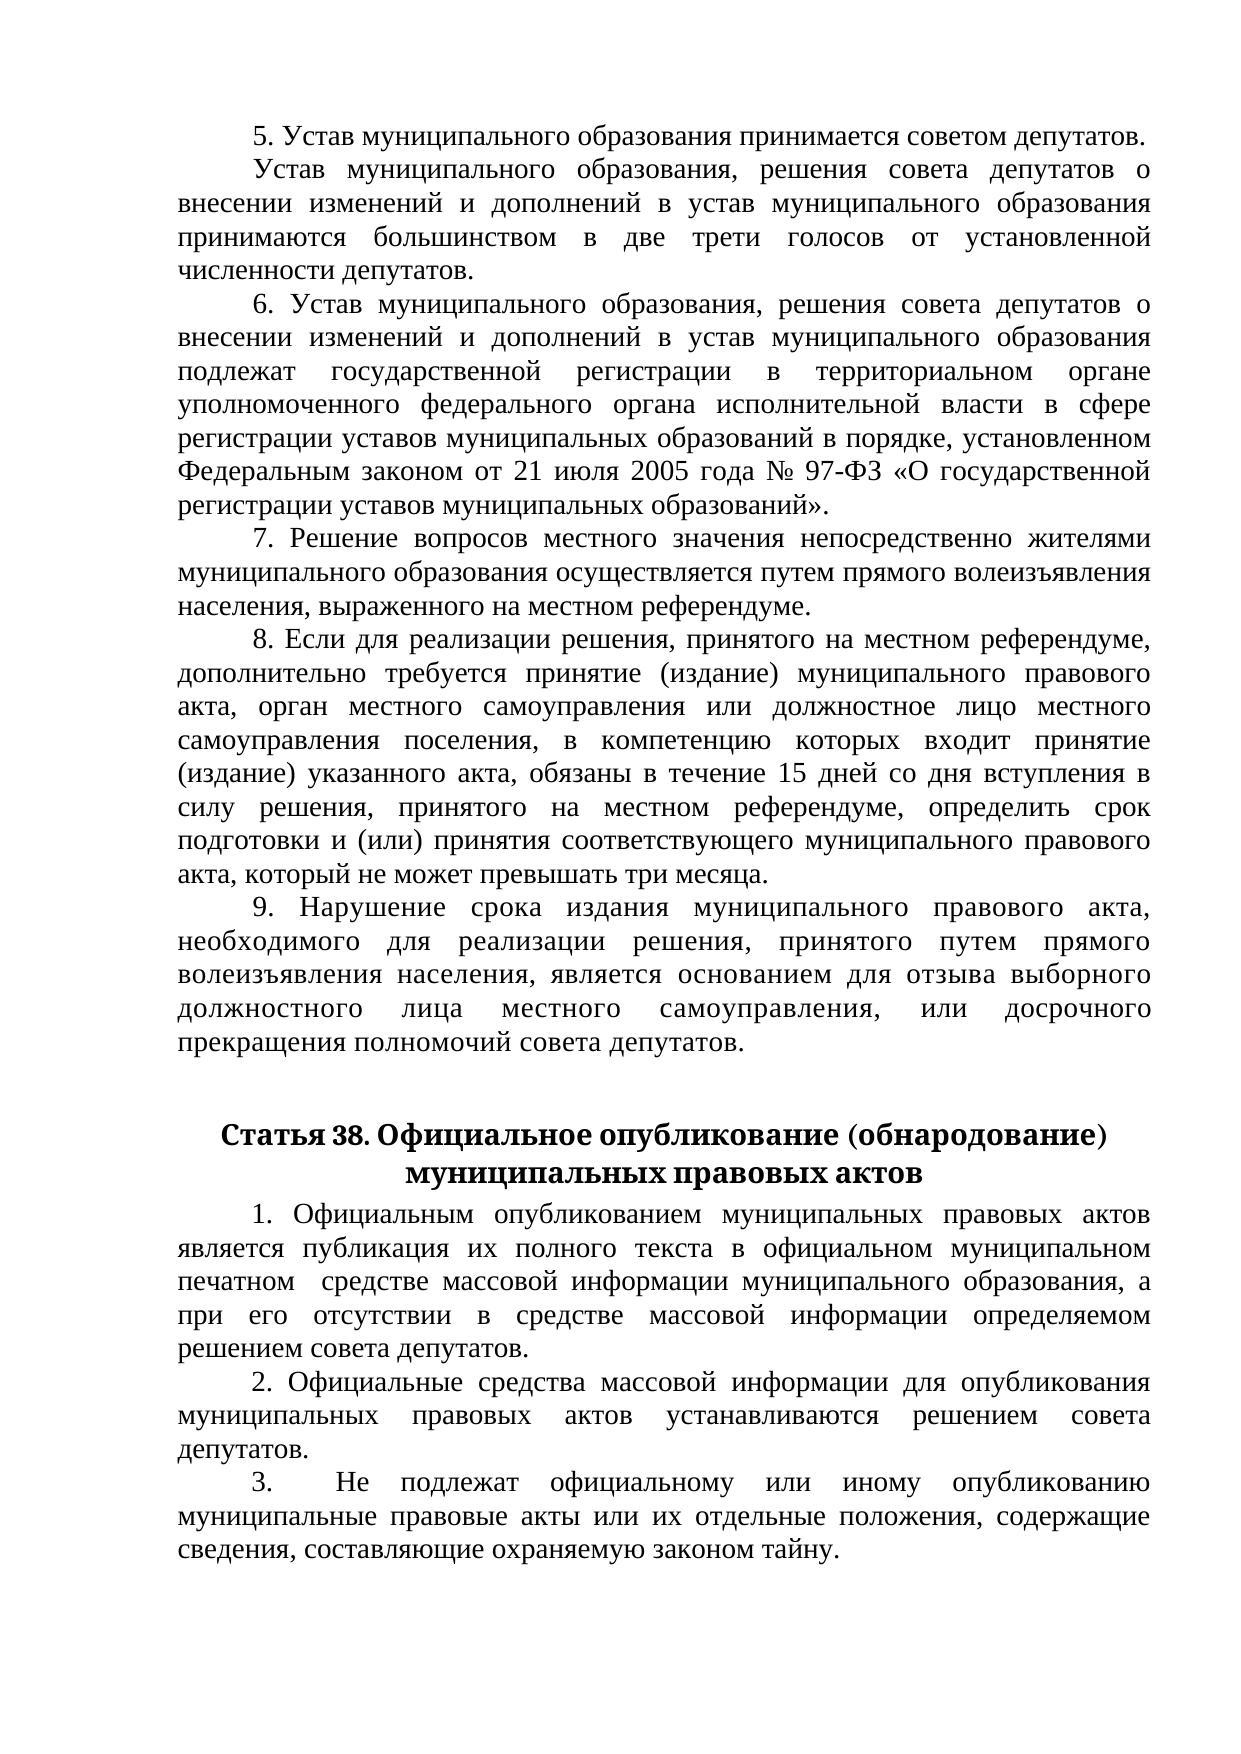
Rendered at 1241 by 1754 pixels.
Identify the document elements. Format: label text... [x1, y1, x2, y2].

text 7. Решение вопросов местного значения непосредственно жителями муниципального образования осуществляется путем прямого волеизъявления населения, выраженного на местном референдуме. [177, 521, 1152, 621]
text 3. Не подлежат официальному или иному опубликованию муниципальные правовые акты или их отдельные положения, содержащие сведения, составляющие охраняемую законом тайну. [177, 1464, 1152, 1565]
text 9. Нарушение срока издания муниципального правового акта, необходимого для реализации решения, принятого путем прямого волеизъявления населения, является основанием для отзыва выборного должностного лица местного самоуправления, или досрочного прекращения полномочий совета депутатов. [177, 889, 1152, 1057]
text 2. Официальные средства массовой информации для опубликования муниципальных правовых актов устанавливаются решением совета депутатов. [177, 1364, 1152, 1464]
subtitle Статья 38. Официальное опубликование (обнародование) [177, 1119, 1152, 1153]
text 8. Если для реализации решения, принятого на местном референдуме, дополнительно требуется принятие (издание) муниципального правового акта, орган местного самоуправления или должностное лицо местного самоуправления поселения, в компетенцию которых входит принятие (издание) указанного акта, обязаны в течение 15 дней со дня вступления в силу решения, принятого на местном референдуме, определить срок подготовки и (или) принятия соответствующего муниципального правового акта, который не может превышать три месяца. [177, 621, 1152, 889]
subtitle муниципальных правовых актов [177, 1158, 1152, 1191]
text 1. Официальным опубликованием муниципальных правовых актов является публикация их полного текста в официальном муниципальном печатном средстве массовой информации муниципального образования, а при его отсутствии в средстве массовой информации определяемом решением совета депутатов. [177, 1196, 1152, 1364]
text Устав муниципального образования, решения совета депутатов о внесении изменений и дополнений в устав муниципального образования принимаются большинством в две трети голосов от установленной численности депутатов. [177, 152, 1152, 286]
text 6. Устав муниципального образования, решения совета депутатов о внесении изменений и дополнений в устав муниципального образования подлежат государственной регистрации в территориальном органе уполномоченного федерального органа исполнительной власти в сфере регистрации уставов муниципальных образований в порядке, установленном Федеральным законом от 21 июля 2005 года № 97-ФЗ «О государственной регистрации уставов муниципальных образований». [177, 286, 1152, 521]
text 5. Устав муниципального образования принимается советом депутатов. [177, 118, 1152, 152]
